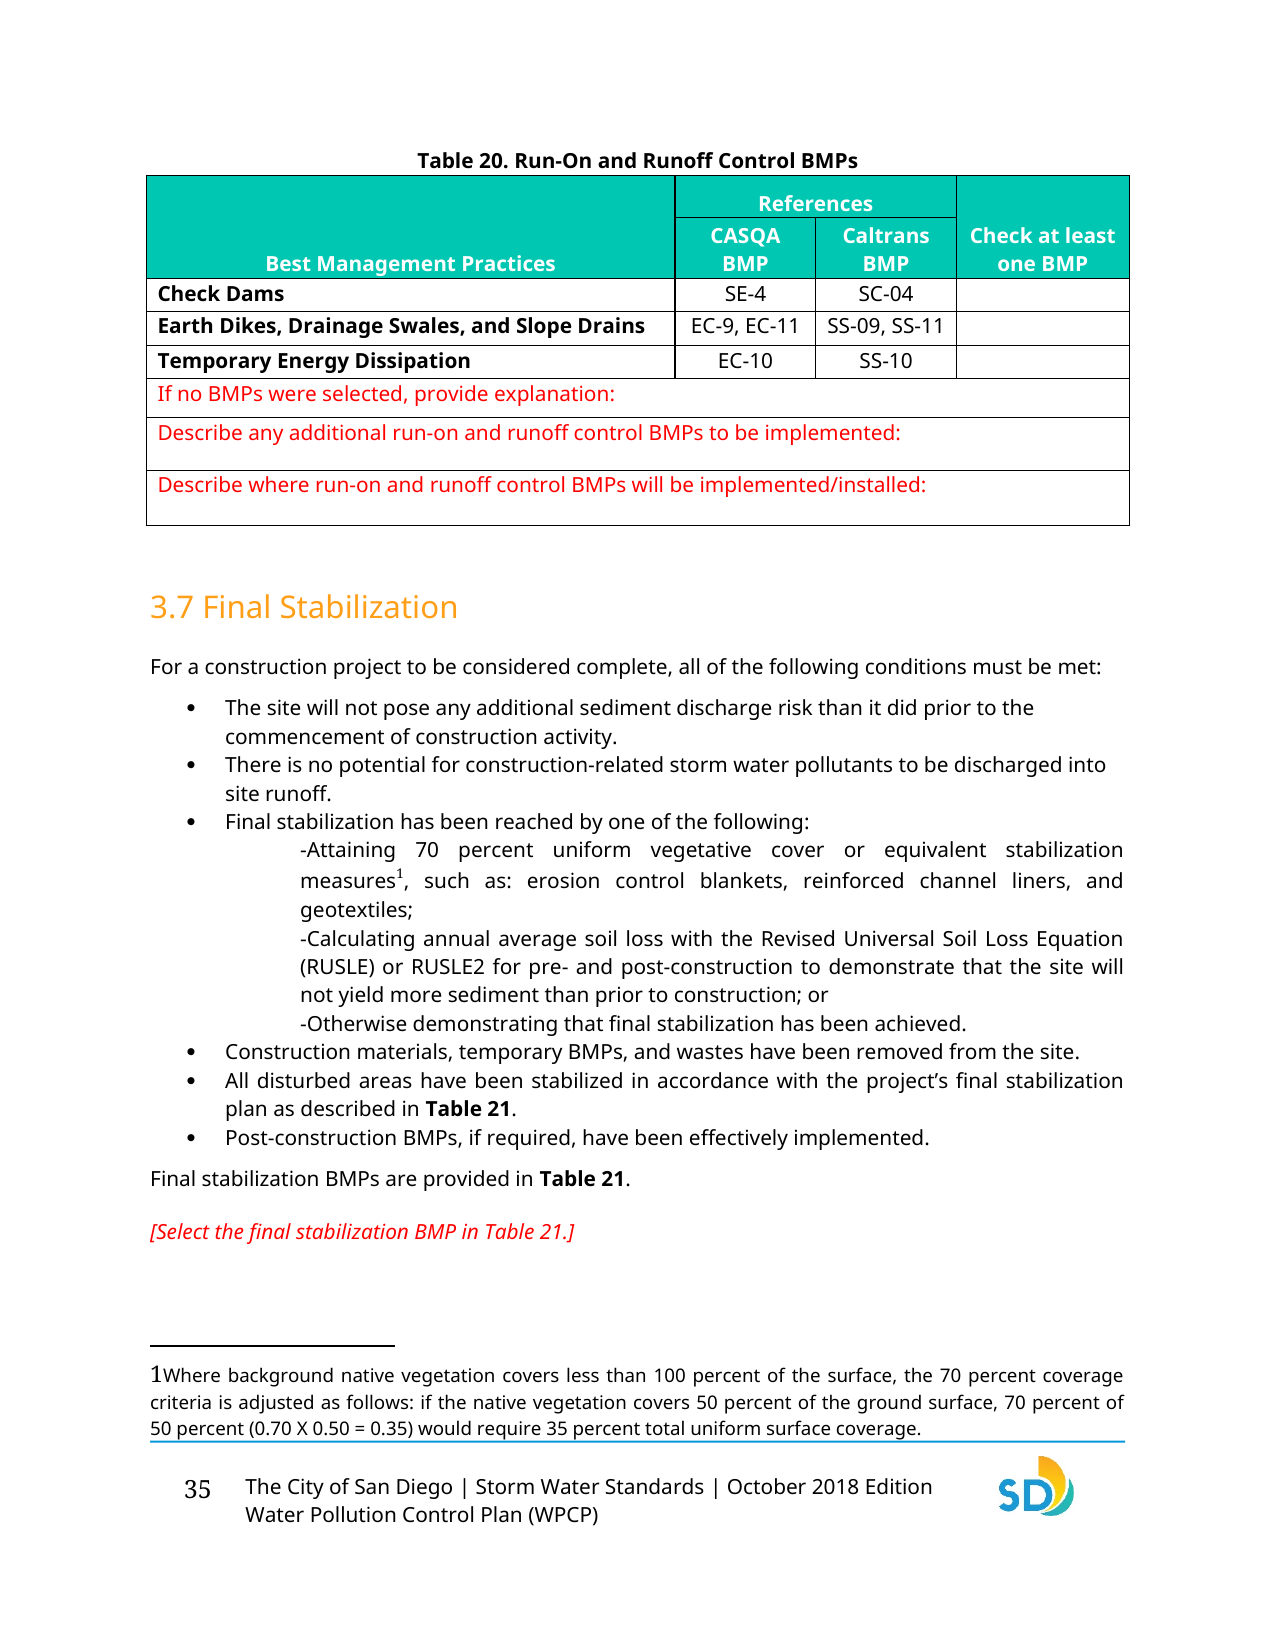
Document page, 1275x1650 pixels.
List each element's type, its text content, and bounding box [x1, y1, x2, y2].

table_cell SS-09, SS-11 [816, 312, 956, 345]
table_cell CASQA BMP [676, 218, 815, 278]
table_cell [957, 346, 1129, 378]
text There is no potential for construction-related storm water pollutants to be discharged into site runoff. [187, 750, 1125, 807]
text Post-construction BMPs, if required, have been effectively implemented. [187, 1123, 1125, 1151]
table_header Check at least one BMP [957, 176, 1129, 278]
text The site will not pose any additional sediment discharge risk than it did prior to the commencement of construction activity. [187, 693, 1125, 750]
table_cell EC-9, EC-11 [676, 312, 815, 345]
table_cell Temporary Energy Dissipation [147, 346, 674, 378]
table_cell SC-04 [816, 279, 956, 311]
text For a construction project to be considered complete, all of the following conditions must be met: [150, 652, 1125, 681]
text Final stabilization has been reached by one of the following: [187, 807, 1125, 836]
text Table 20. Run-On and Runoff Control BMPs [150, 147, 1125, 175]
table_cell [957, 312, 1129, 345]
list -Calculating annual average soil loss with the Revised Universal Soil Loss Equation (RUSLE) or RUSLE2 for pre- and post-construction to demonstrate that the site will not yield more sediment than prior to construction; or [300, 924, 1125, 1009]
table_cell If no BMPs were selected, provide explanation: [147, 379, 1129, 417]
text All disturbed areas have been stabilized in accordance with the project’s final stabilization plan as described in Table 21. [187, 1066, 1125, 1123]
list -Otherwise demonstrating that final stabilization has been achieved. [300, 1009, 1125, 1037]
picture [998, 1456, 1074, 1516]
table_cell Caltrans BMP [816, 218, 956, 278]
table_cell Describe any additional run-on and runoff control BMPs to be implemented: [147, 418, 1129, 469]
list Final stabilization BMPs are provided in Table 21. [150, 1164, 1125, 1192]
table_header Best Management Practices [147, 176, 674, 278]
table_header References [676, 176, 956, 217]
table_cell EC-10 [676, 346, 815, 378]
table_cell Earth Dikes, Drainage Swales, and Slope Drains [147, 312, 674, 345]
subtitle 3.7 Final Stabilization [150, 585, 1125, 627]
table_cell Describe where run-on and runoff control BMPs will be implemented/installed: [147, 471, 1129, 525]
table_cell [957, 279, 1129, 311]
text [Select the final stabilization BMP in Table 21.] [150, 1217, 1125, 1246]
table_cell SS-10 [816, 346, 956, 378]
text Construction materials, temporary BMPs, and wastes have been removed from the site. [187, 1037, 1125, 1066]
table_cell SE-4 [676, 279, 815, 311]
table_cell Check Dams [147, 279, 674, 311]
list -Attaining 70 percent uniform vegetative cover or equivalent stabilization measures, such as: erosion control blankets, reinforced channel liners, and geotextiles; [300, 836, 1125, 924]
